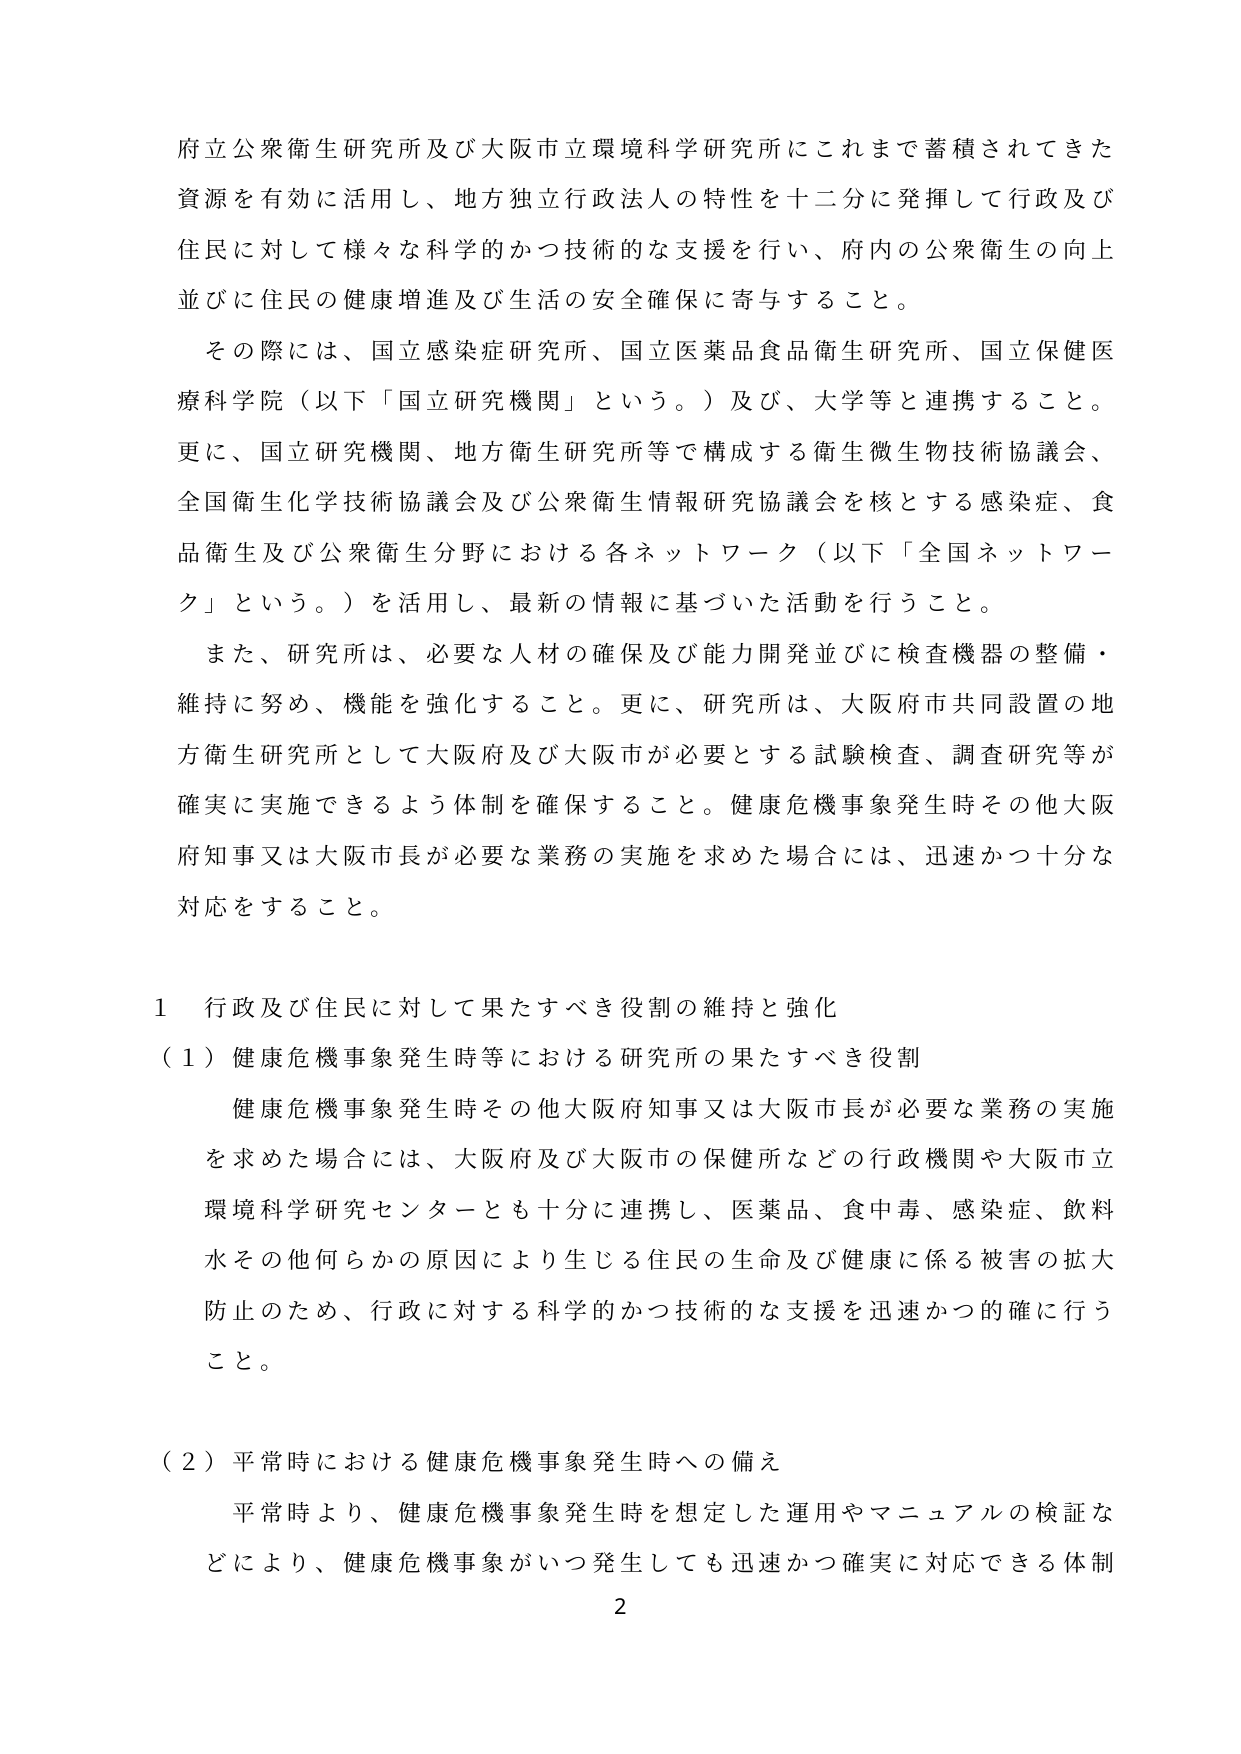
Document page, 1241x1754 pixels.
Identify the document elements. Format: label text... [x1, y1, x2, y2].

text 健康危機事象発生時その他大阪府知事又は大阪市長が必要な業務の実施を求めた場合には、大阪府及び大阪市の保健所などの行政機関や大阪市立環境科学研究センターとも十分に連携し、医薬品、食中毒、感染症、飲料水その他何らかの原因により生じる住民の生命及び健康に係る被害の拡大防止のため、行政に対する科学的かつ技術的な支援を迅速かつ的確に行うこと。 [195, 1082, 1119, 1385]
text （１）健康危機事象発生時等における研究所の果たすべき役割 [121, 1031, 1119, 1082]
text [195, 1486, 1119, 1587]
text １ 行政及び住民に対して果たすべき役割の維持と強化 [121, 981, 1119, 1031]
text また、研究所は、必要な人材の確保及び能力開発並びに検査機器の整備・維持に努め、機能を強化すること。更に、研究所は、大阪府市共同設置の地方衛生研究所として大阪府及び大阪市が必要とする試験検査、調査研究等が確実に実施できるよう体制を確保すること。健康危機事象発生時その他大阪府知事又は大阪市長が必要な業務の実施を求めた場合には、迅速かつ十分な対応をすること。 [171, 627, 1119, 930]
text （２）平常時における健康危機事象発生時への備え [121, 1436, 1119, 1486]
text その際には、国立感染症研究所、国立医薬品食品衛生研究所、国立保健医療科学院（以下「国立研究機関」という。）及び、大学等と連携すること。更に、国立研究機関、地方衛生研究所等で構成する衛生微生物技術協議会、全国衛生化学技術協議会及び公衆衛生情報研究協議会を核とする感染症、食品衛生及び公衆衛生分野における各ネットワーク（以下「全国ネットワーク」という。）を活用し、最新の情報に基づいた活動を行うこと。 [171, 324, 1119, 627]
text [121, 122, 1119, 324]
